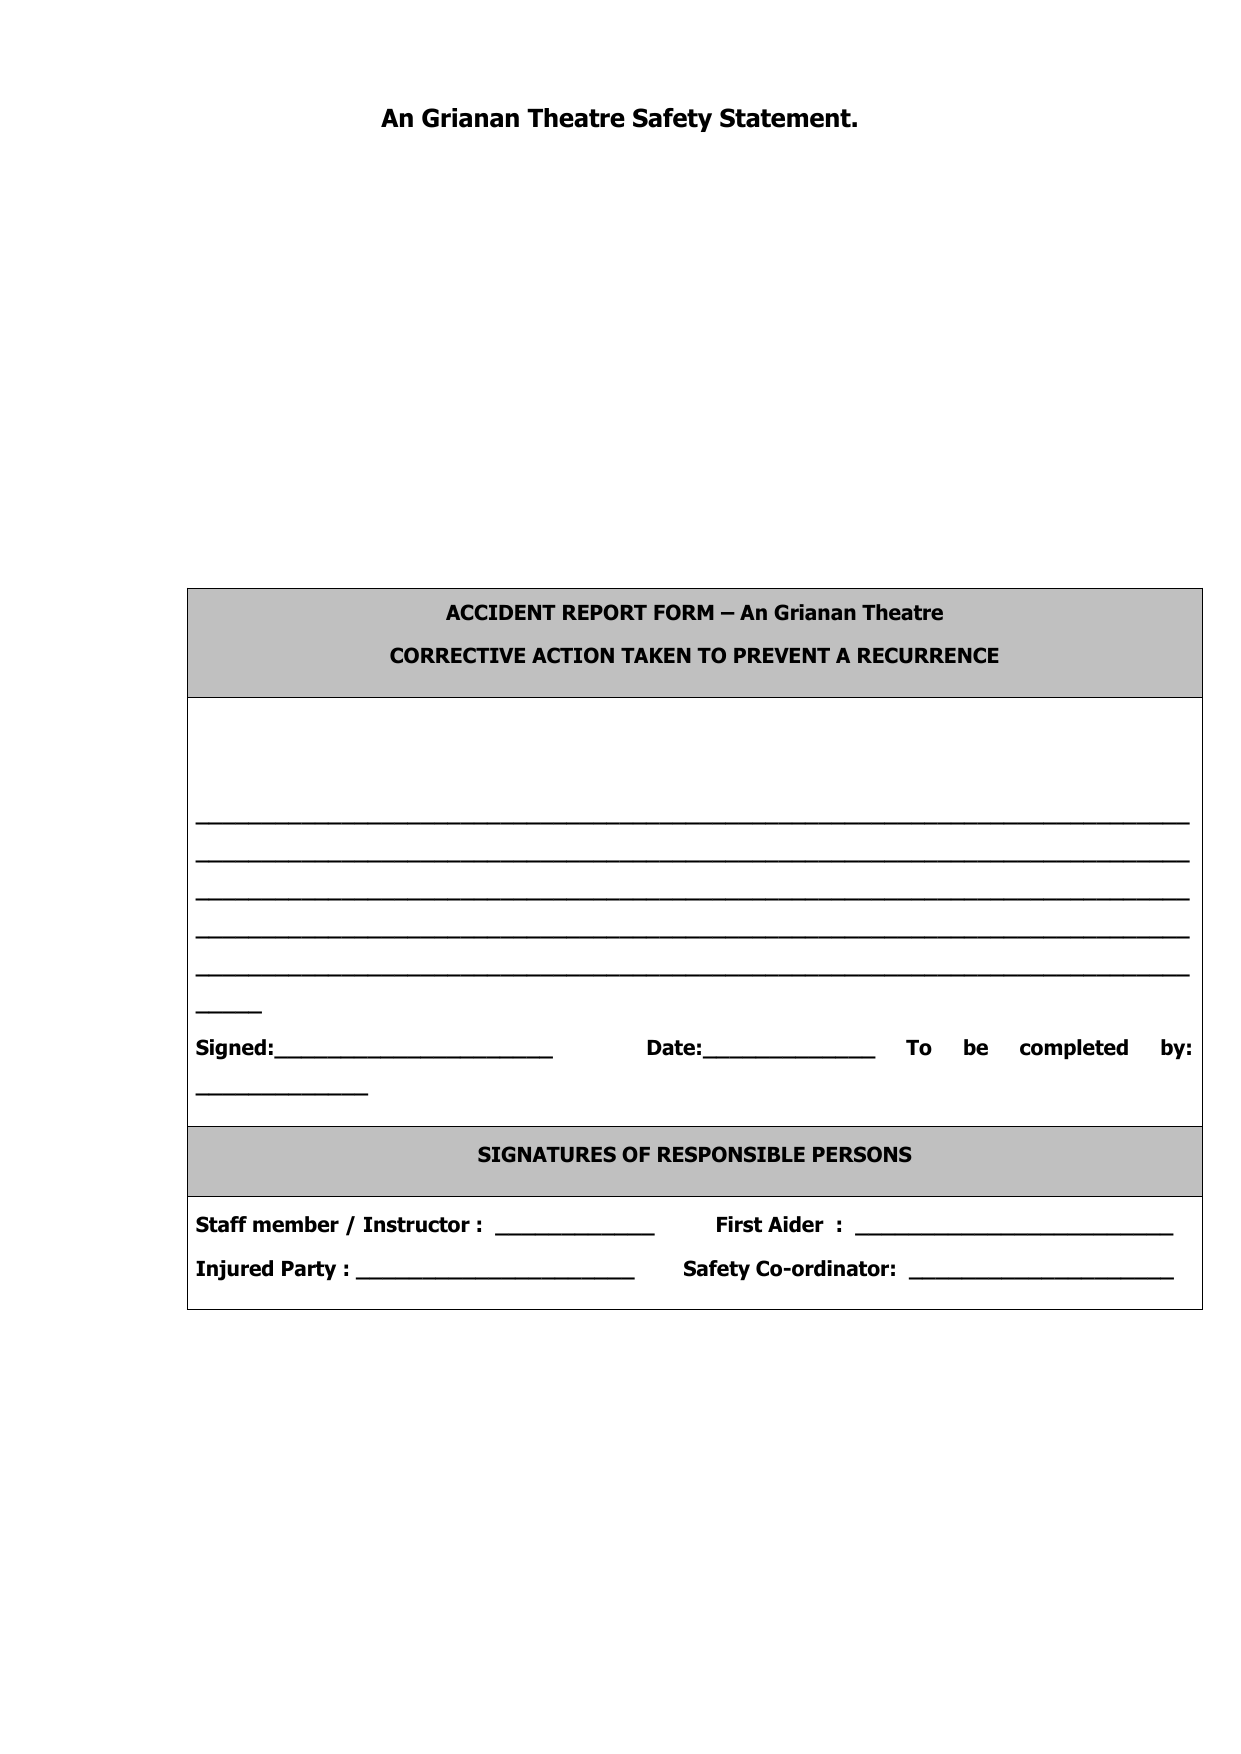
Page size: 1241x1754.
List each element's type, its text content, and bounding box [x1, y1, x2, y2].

table_header ACCIDENT REPORT FORM – An Grianan Theatre CORRECTIVE ACTION TAKEN TO PREVENT A RECURRENCE [188, 589, 1202, 697]
table_cell SIGNATURES OF RESPONSIBLE PERSONS [188, 1127, 1202, 1196]
table_cell Staff member / Instructor : ____________ First Aider : ________________________ Injured Party : _____________________ Safety Co-ordinator: ____________________ [188, 1197, 1202, 1309]
table_cell ____________________________________________________________________________________________________________________________________________________________________________________________________________________________________________________________________________________________________________________________________________________________________________________________ Signed:_____________________ Date:_____________ To be completed by: _____________ [188, 698, 1202, 1126]
